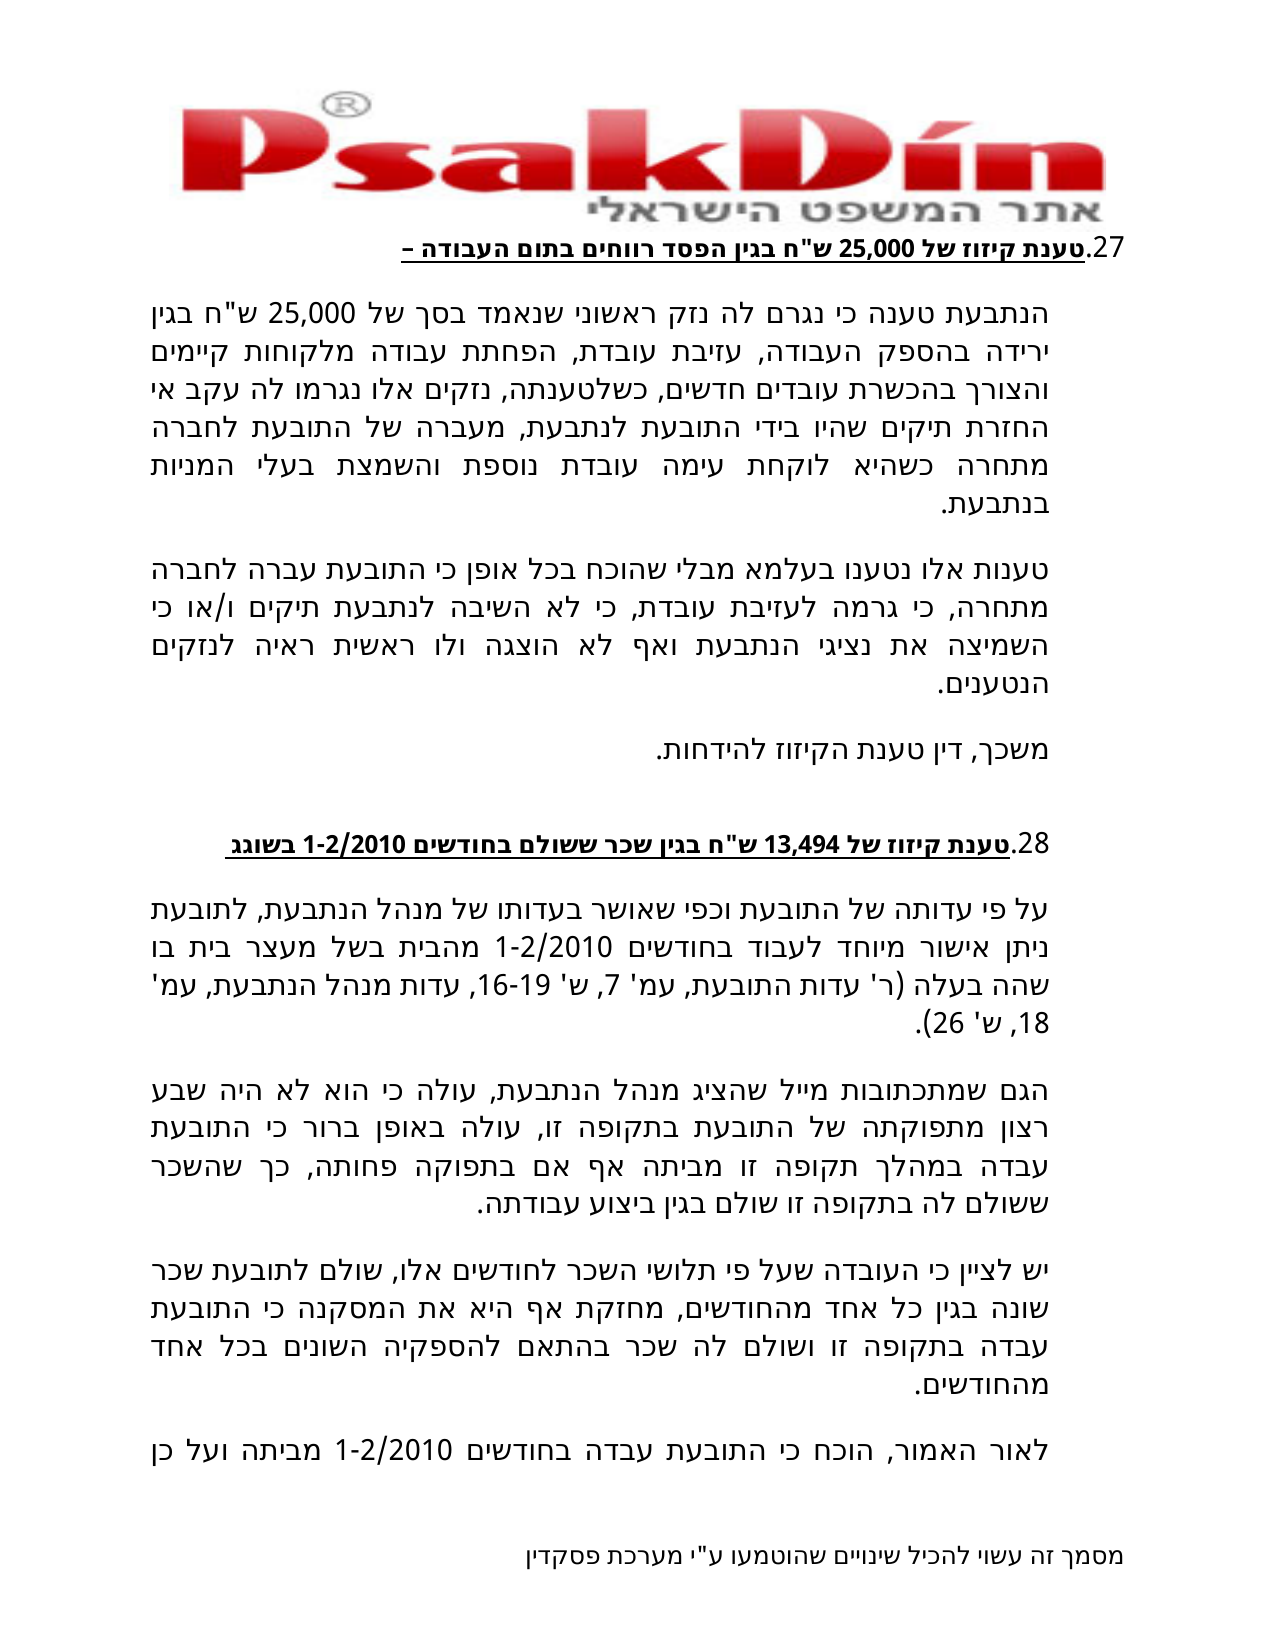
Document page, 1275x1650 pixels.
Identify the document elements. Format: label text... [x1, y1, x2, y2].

text טענות אלו נטענו בעלמא מבלי שהוכח בכל אופן כי התובעת עברה לחברה מתחרה, כי גרמה לעזיבת עובדת, כי לא השיבה לנתבעת תיקים ו/או כי השמיצה את נציגי הנתבעת ואף לא הוצגה ולו ראשית ראיה לנזקים הנטענים. [150, 639, 1050, 775]
text משכך, דין טענת הקיזוז להידחות. [150, 809, 1050, 843]
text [150, 231, 1050, 299]
text יש לציין כי העובדה שעל פי תלושי השכר לחודשים אלו, שולם לתובעת שכר שונה בגין כל אחד מהחודשים, מחזקת אף היא את המסקנה כי התובעת עבדה בתקופה זו ושולם לה שכר בהתאם להספקיה השונים בכל אחד מהחודשים. [150, 1319, 1050, 1455]
text על פי עדותה של התובעת וכפי שאושר בעדותו של מנהל הנתבעת, לתובעת ניתן אישור מיוחד לעבוד בחודשים 1-2/2010 מהבית בשל מעצר בית בו שהה בעלה (ר' עדות התובעת, עמ' 7, ש' 16-19, עדות מנהל הנתבעת, עמ' 18, ש' 26). [150, 979, 1050, 1115]
text 28.טענת קיזוז של 13,494 ש"ח בגין שכר ששולם בחודשים 1-2/2010 בשוגג [150, 911, 1050, 945]
text הנתבעת טענה כי נגרם לה נזק ראשוני שנאמד בסך של 25,000 ש"ח בגין ירידה בהספק העבודה, עזיבת עובדת, הפחתת עבודה מלקוחות קיימים והצורך בהכשרת עובדים חדשים, כשלטענתה, נזקים אלו נגרמו לה עקב אי החזרת תיקים שהיו בידי התובעת לנתבעת, מעברה של התובעת לחברה מתחרה כשהיא לוקחת עימה עובדת נוספת והשמצת בעלי המניות בנתבעת. [150, 401, 1050, 605]
text הגם שמתכתובות מייל שהציג מנהל הנתבעת, עולה כי הוא לא היה שבע רצון מתפוקתה של התובעת בתקופה זו, עולה באופן ברור כי התובעת עבדה במהלך תקופה זו מביתה אף אם בתפוקה פחותה, כך שהשכר ששולם לה בתקופה זו שולם בגין ביצוע עבודתה. [150, 1149, 1050, 1285]
text 27.טענת קיזוז של 25,000 ש"ח בגין הפסד רווחים בתום העבודה – [150, 333, 1125, 367]
